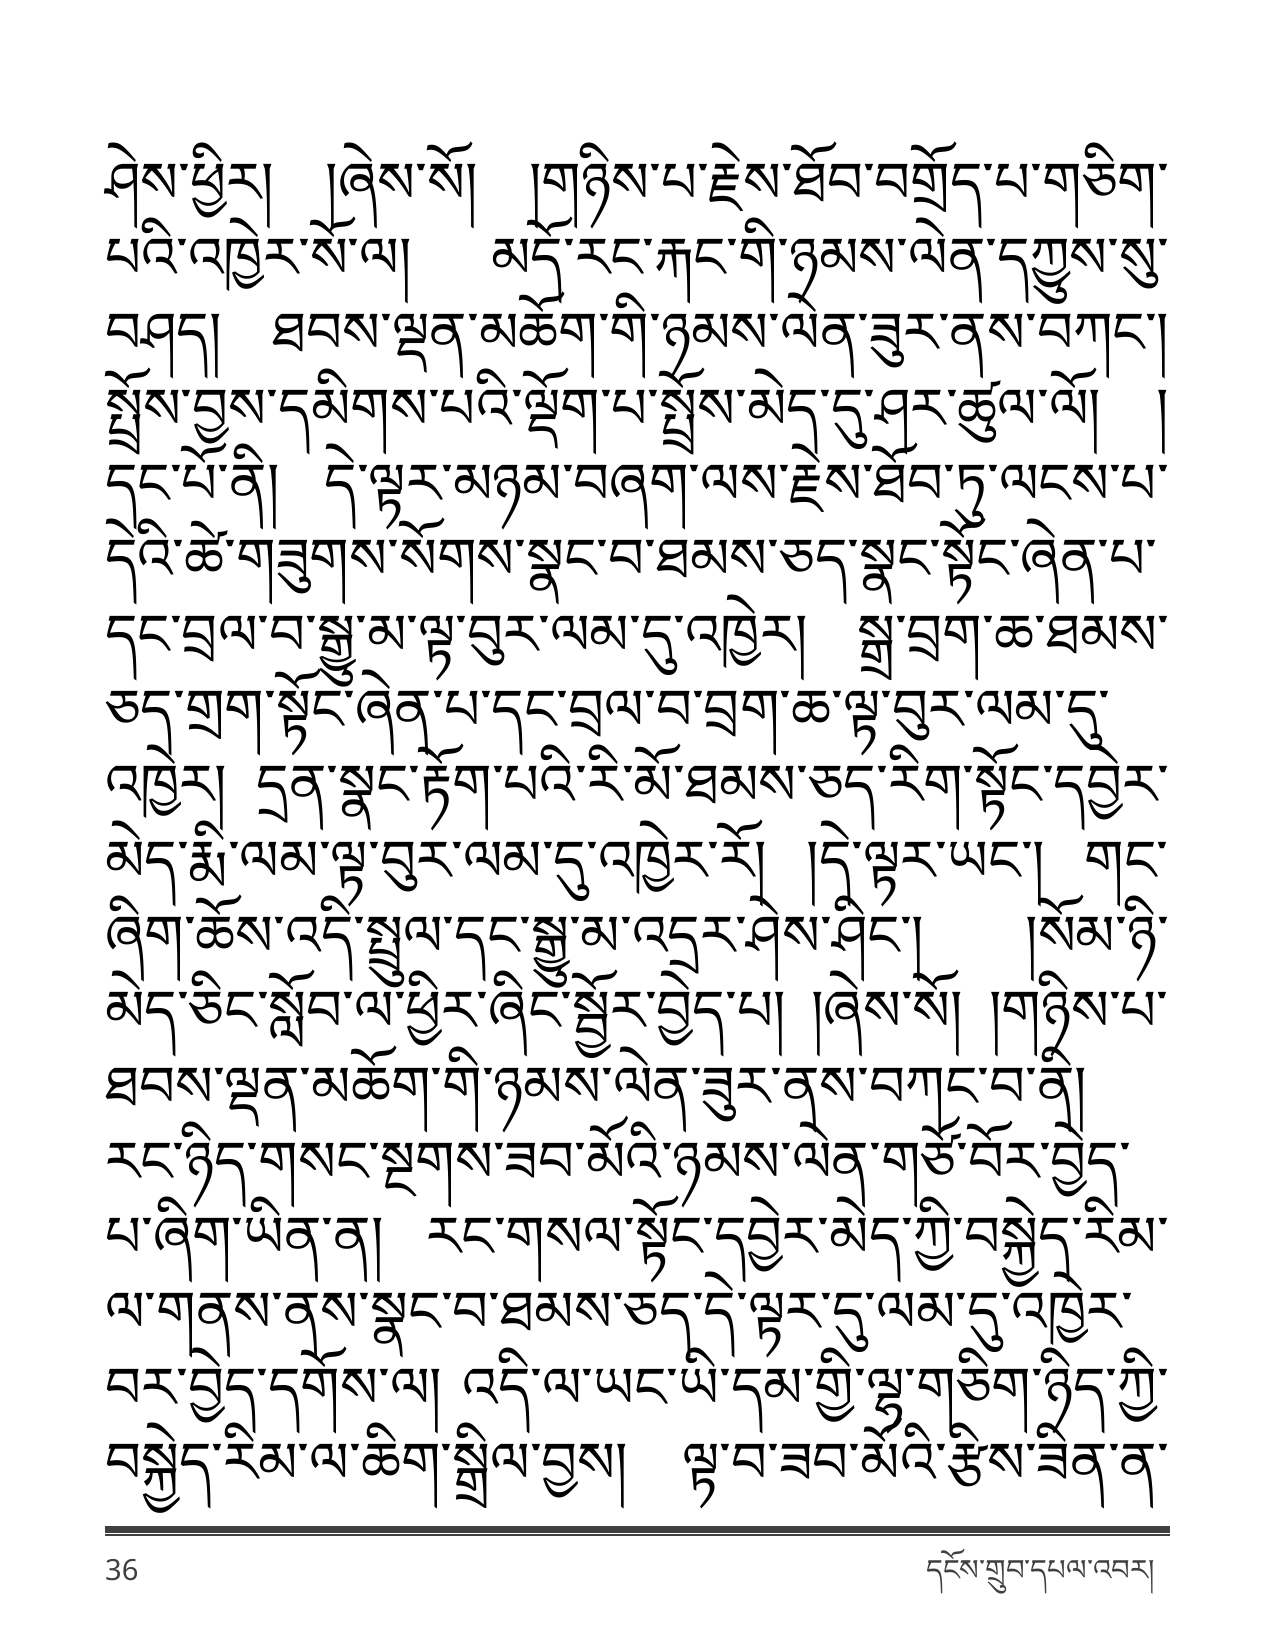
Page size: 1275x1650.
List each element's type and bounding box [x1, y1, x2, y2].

text [105, 150, 1170, 1496]
